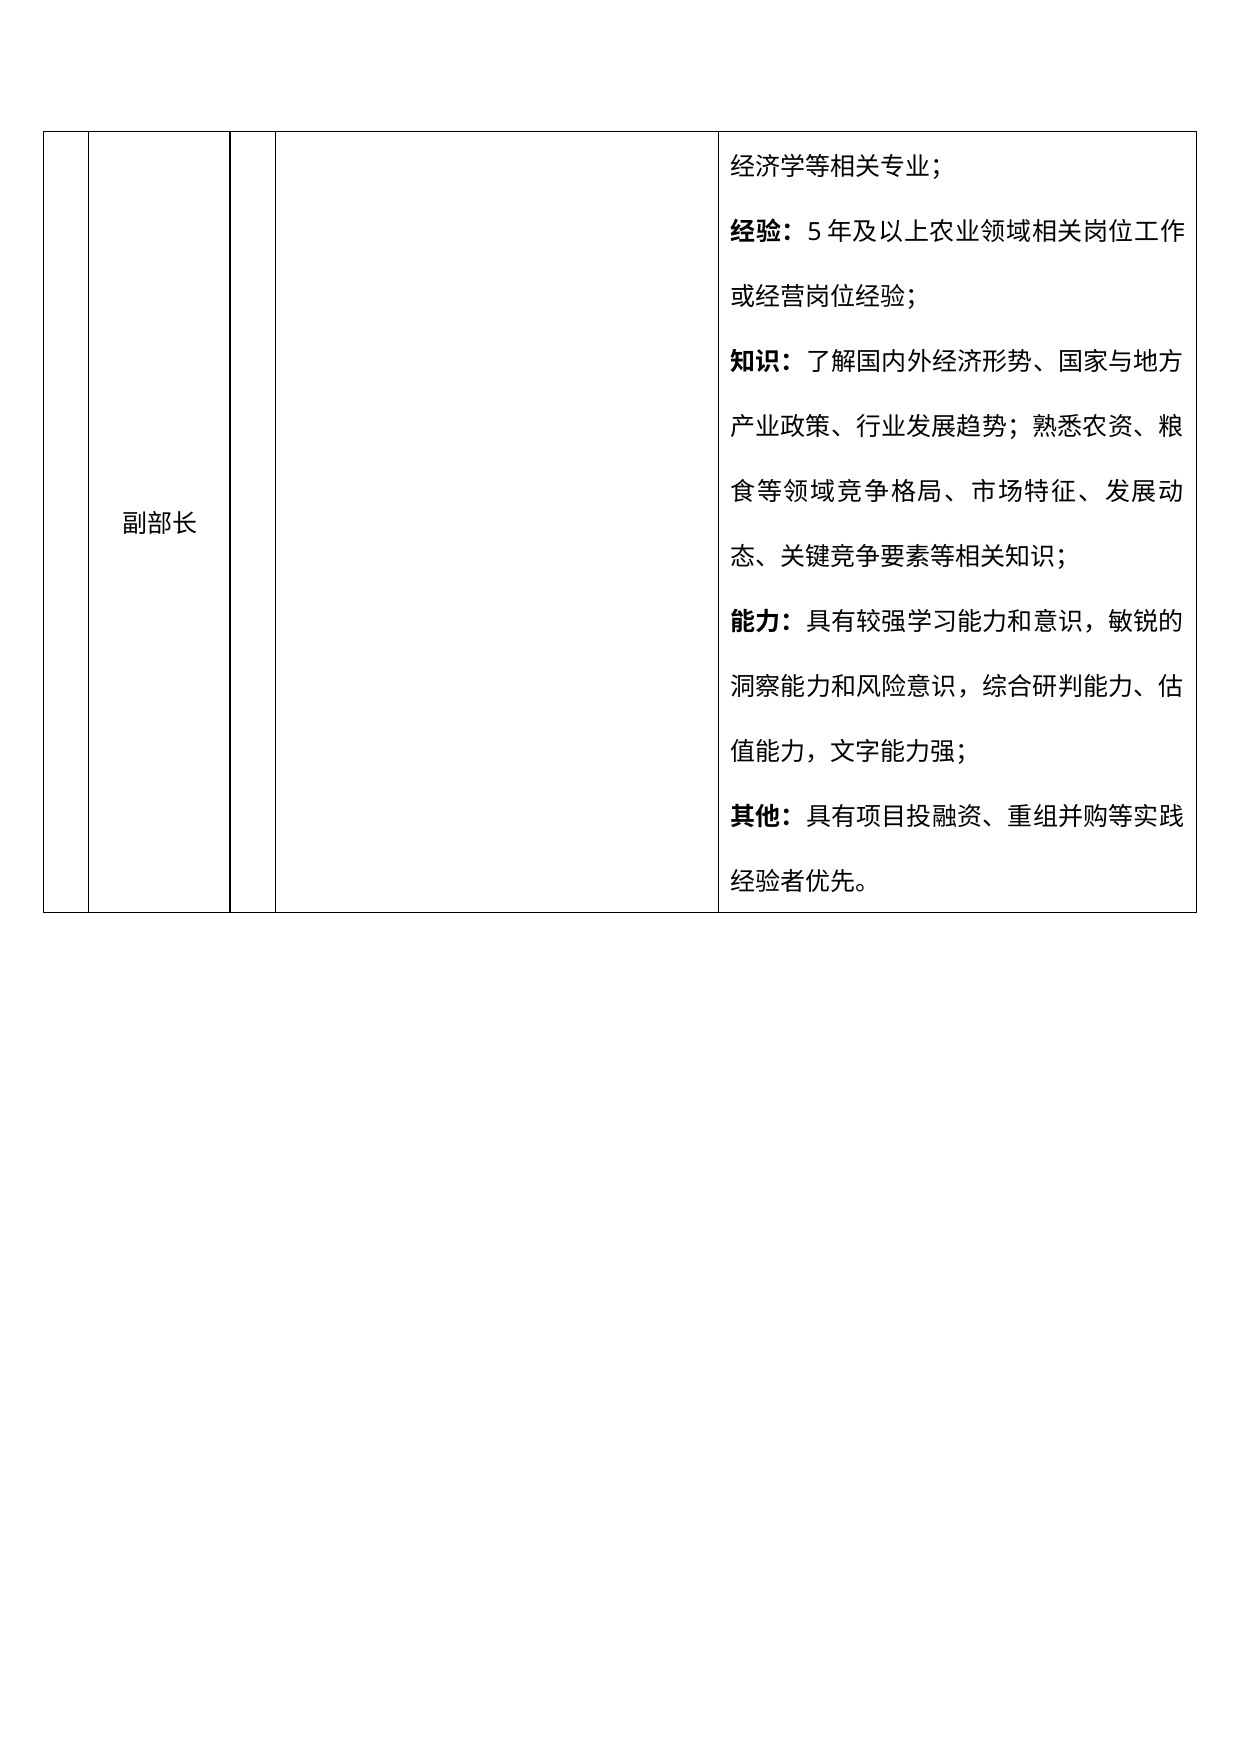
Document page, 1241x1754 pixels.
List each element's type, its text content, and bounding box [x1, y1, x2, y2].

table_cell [719, 132, 1196, 912]
table_cell 市场信息营销部 副部长 [89, 132, 229, 912]
table_cell 10 [44, 132, 88, 912]
table_cell 1 [231, 132, 275, 912]
